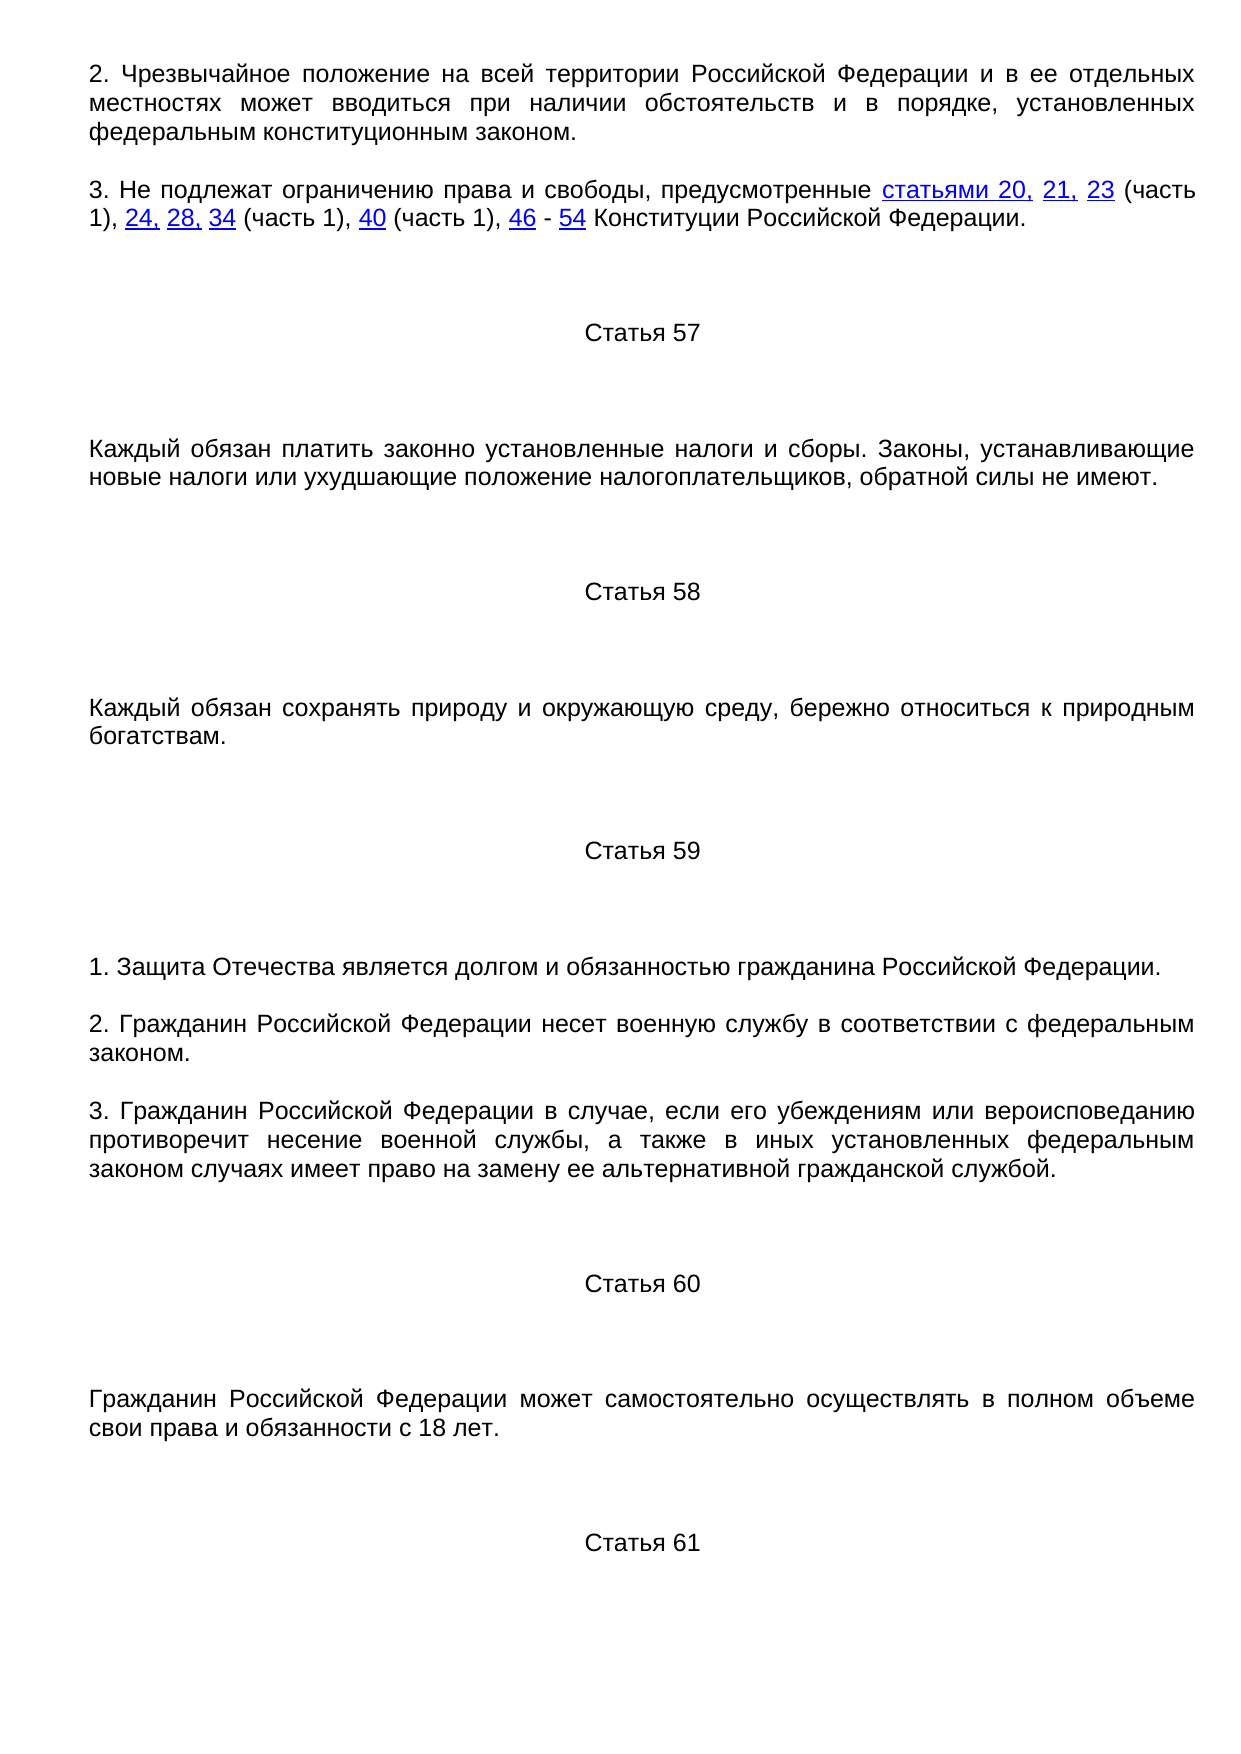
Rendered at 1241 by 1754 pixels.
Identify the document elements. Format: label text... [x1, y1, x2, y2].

text Каждый обязан платить законно установленные налоги и сборы. Законы, устанавливающие новые налоги или ухудшающие положение налогоплательщиков, обратной силы не имеют. [89, 433, 1196, 491]
text Статья 60 [89, 1269, 1196, 1297]
text Статья 58 [89, 577, 1196, 606]
text 2. Гражданин Российской Федерации несет военную службу в соответствии с федеральным законом. [89, 1009, 1196, 1067]
text Гражданин Российской Федерации может самостоятельно осуществлять в полном объеме свои права и обязанности с 18 лет. [89, 1384, 1196, 1441]
text 2. Чрезвычайное положение на всей территории Российской Федерации и в ее отдельных местностях может вводиться при наличии обстоятельств и в порядке, установленных федеральным конституционным законом. [89, 59, 1196, 145]
text Статья 59 [89, 836, 1196, 865]
text Статья 61 [89, 1528, 1196, 1556]
text 3. Не подлежат ограничению права и свободы, предусмотренные статьями 20, 21, 23 (часть 1), 24, 28, 34 (часть 1), 40 (часть 1), 46 - 54 Конституции Российской Федерации. [89, 174, 1196, 232]
text 3. Гражданин Российской Федерации в случае, если его убеждениям или вероисповеданию противоречит несение военной службы, а также в иных установленных федеральным законом случаях имеет право на замену ее альтернативной гражданской службой. [89, 1096, 1196, 1182]
text Каждый обязан сохранять природу и окружающую среду, бережно относиться к природным богатствам. [89, 692, 1196, 750]
text 1. Защита Отечества является долгом и обязанностью гражданина Российской Федерации. [89, 951, 1196, 980]
text Статья 57 [89, 318, 1196, 347]
